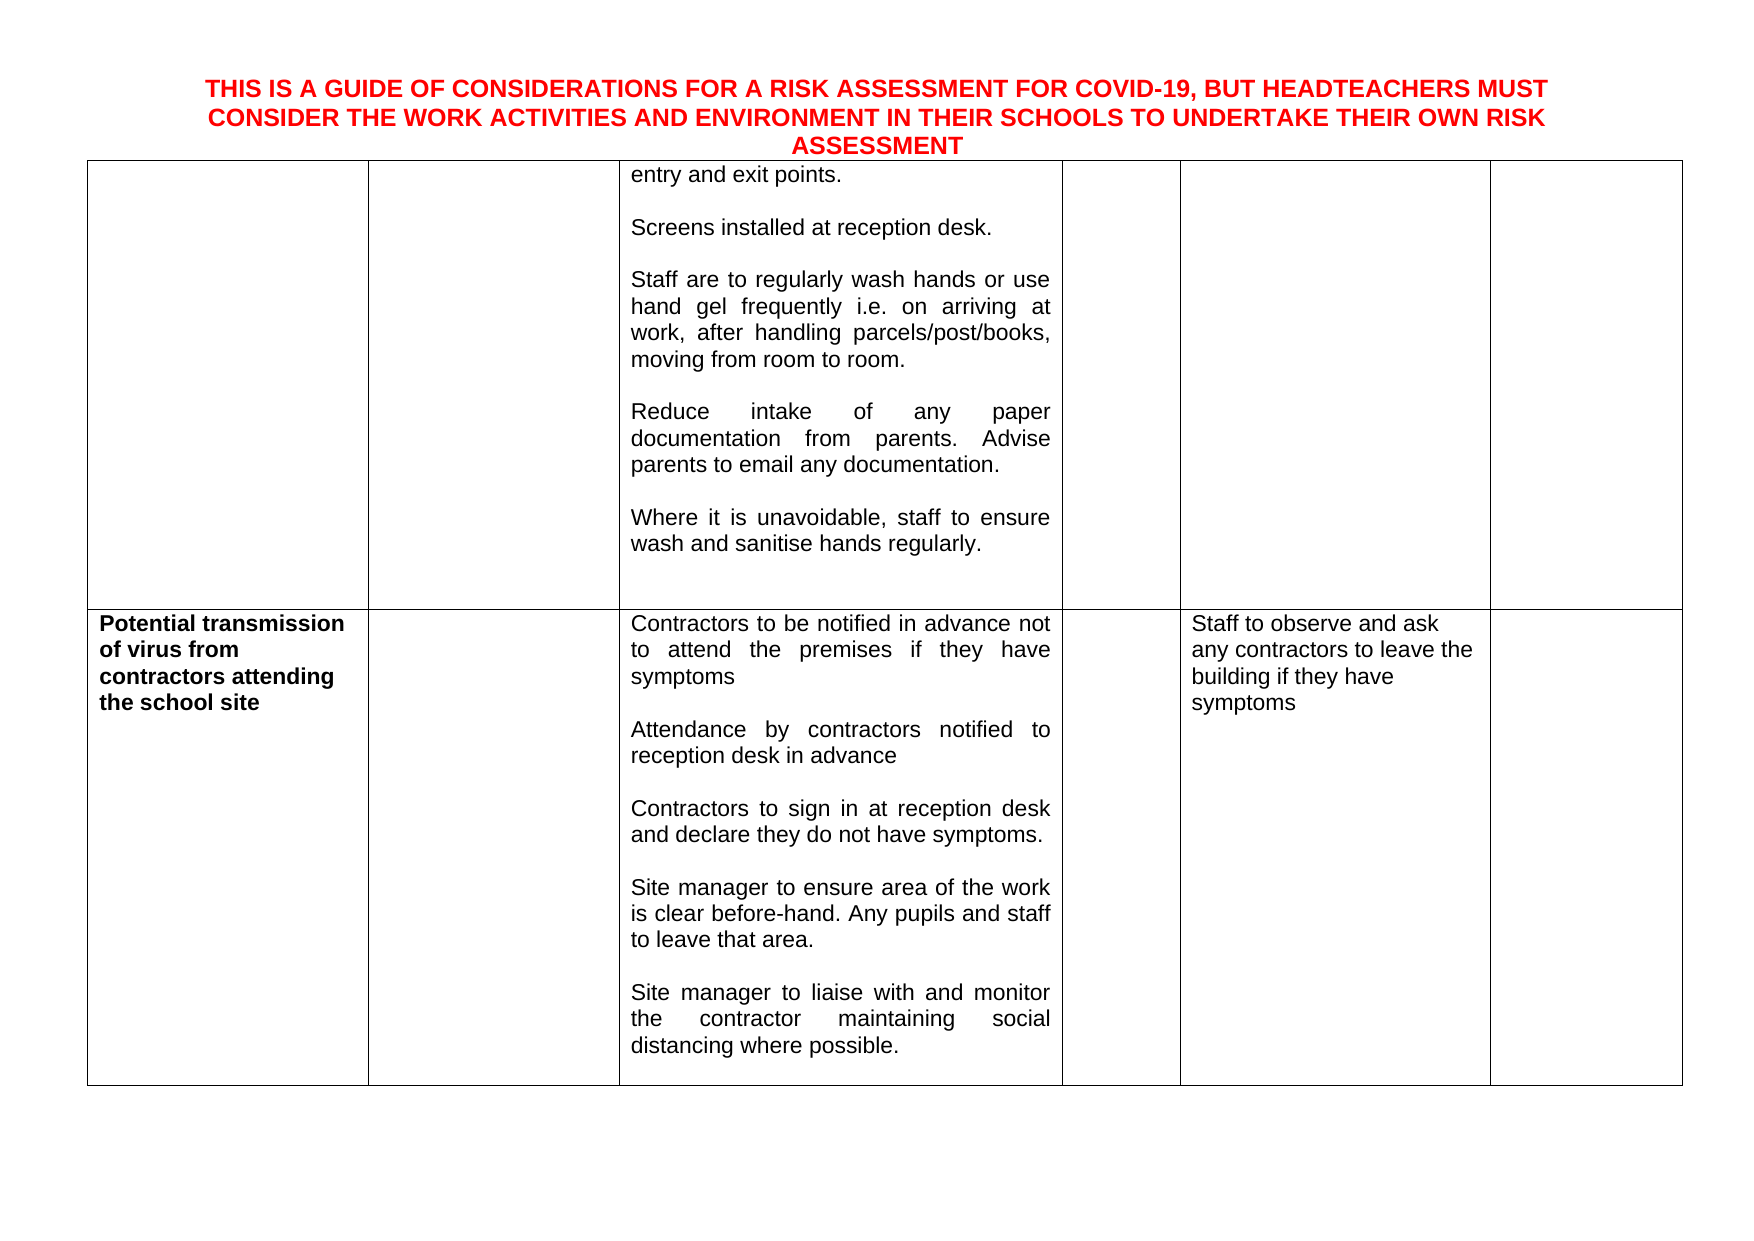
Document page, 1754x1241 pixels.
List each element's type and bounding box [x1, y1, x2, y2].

table_cell [88, 161, 368, 609]
table_cell [88, 610, 368, 1084]
table_cell [1181, 161, 1490, 609]
table_cell [369, 610, 619, 1084]
table_cell [369, 161, 619, 609]
table_cell [620, 161, 1062, 609]
table_cell [1063, 610, 1180, 1084]
table_cell [1491, 161, 1682, 609]
table_cell [1063, 161, 1180, 609]
table_cell [1181, 610, 1490, 1084]
table_cell [1491, 610, 1682, 1084]
table_cell [620, 610, 1062, 1084]
